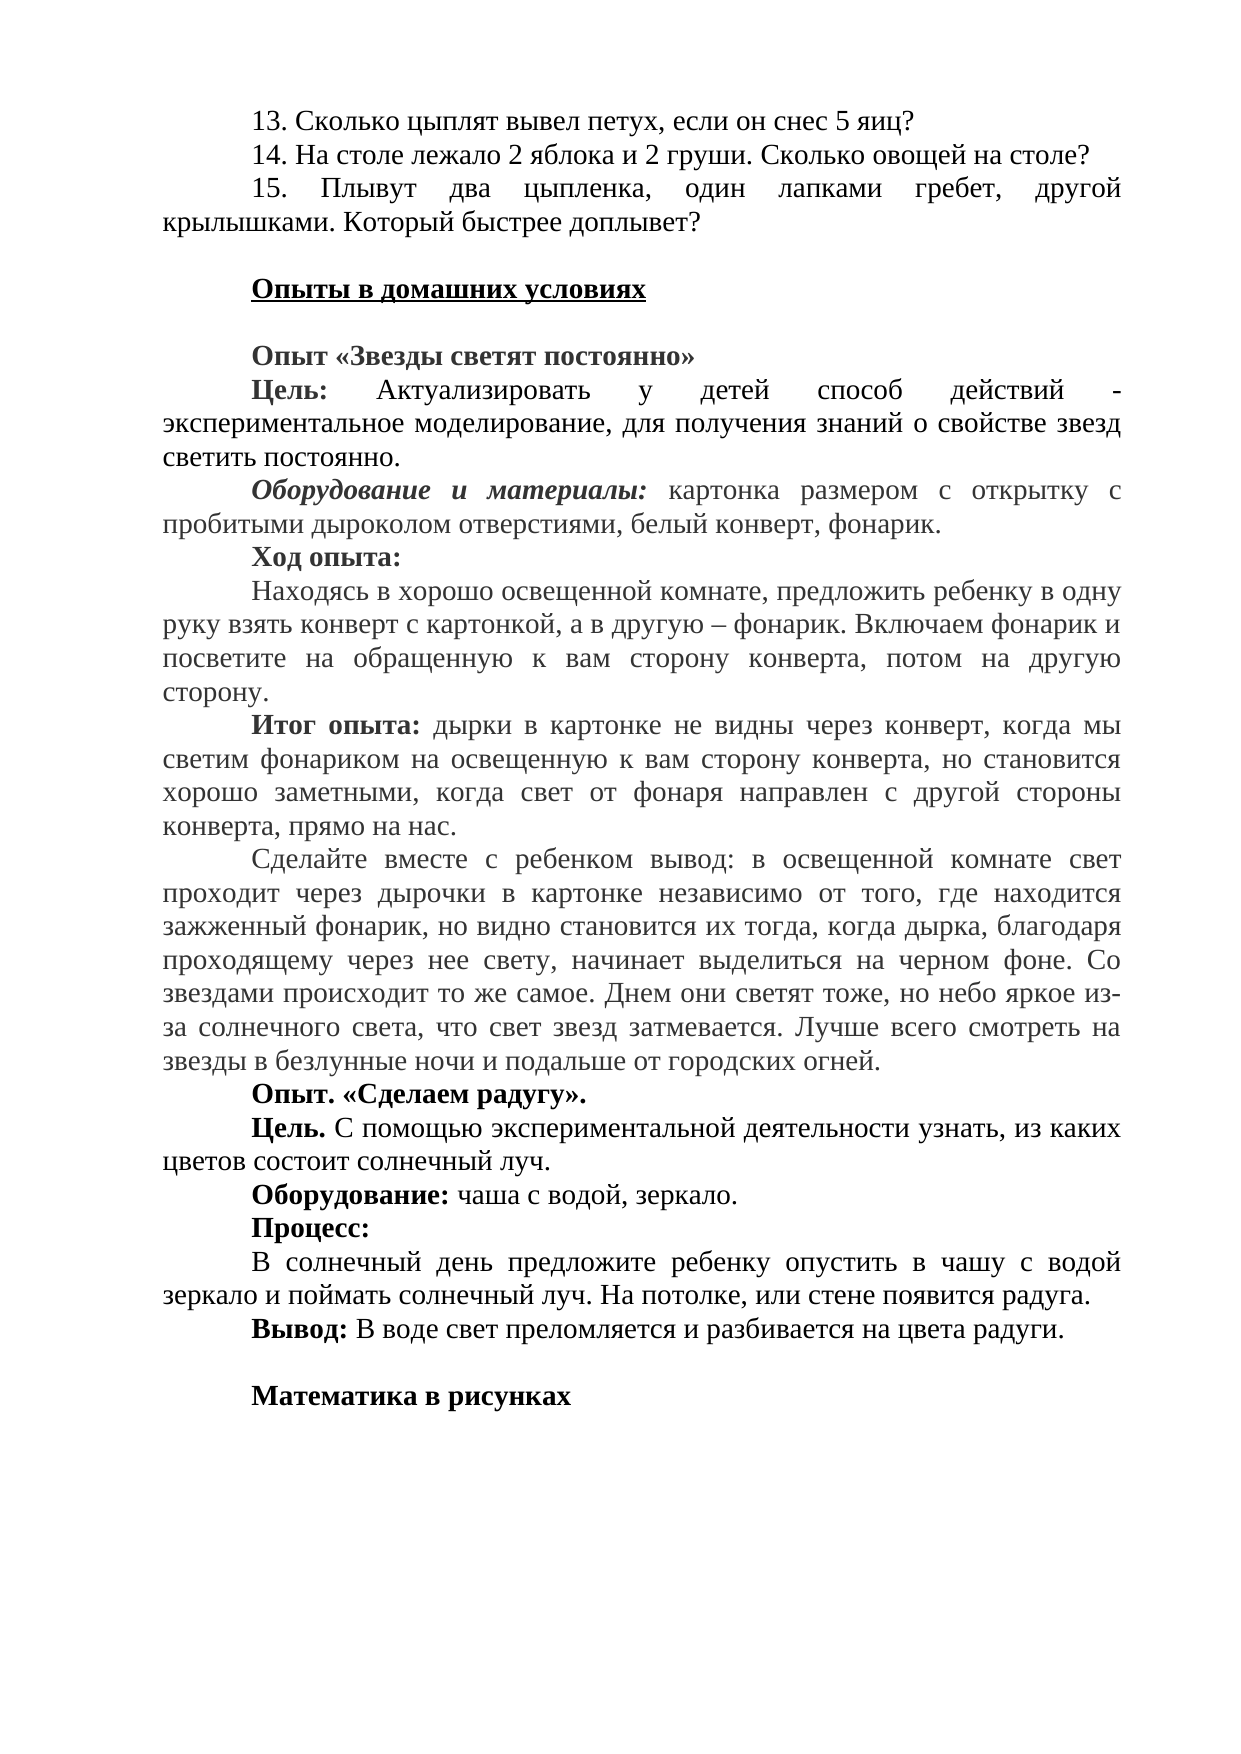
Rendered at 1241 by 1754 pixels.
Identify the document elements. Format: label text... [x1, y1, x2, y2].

text Опыты в домашних условиях [162, 271, 1122, 305]
text Цель: Актуализировать у детей способ действий - экспериментальное моделирование, для получения знаний о свойстве звезд светить постоянно. [162, 372, 1122, 472]
text В солнечный день предложите ребенку опустить в чашу с водой зеркало и поймать солнечный луч. На потолке, или стене появится радуга. [162, 1244, 1122, 1311]
text 13. Сколько цыплят вывел петух, если он снес 5 яиц? [162, 103, 1122, 137]
text Оборудование и материалы: картонка размером с открытку с пробитыми дыроколом отверстиями, белый конверт, фонарик. [162, 472, 1122, 539]
text Итог опыта: дырки в картонке не видны через конверт, когда мы светим фонариком на освещенную к вам сторону конверта, но становится хорошо заметными, когда свет от фонаря направлен с другой стороны конверта, прямо на нас. [162, 707, 1122, 841]
text Сделайте вместе с ребенком вывод: в освещенной комнате свет проходит через дырочки в картонке независимо от того, где находится зажженный фонарик, но видно становится их тогда, когда дырка, благодаря проходящему через нее свету, начинает выделиться на черном фоне. Со звездами происходит то же самое. Днем они светят тоже, но небо яркое из-за солнечного света, что свет звезд затмевается. Лучше всего смотреть на звезды в безлунные ночи и подальше от городских огней. [162, 841, 1122, 1076]
text Математика в рисунках [162, 1378, 1122, 1412]
text 15. Плывут два цыпленка, один лапками гребет, другой крылышками. Который быстрее доплывет? [162, 171, 1122, 238]
text Процесс: [162, 1210, 1122, 1244]
text Опыт. «Сделаем радугу». [162, 1076, 1122, 1110]
text Находясь в хорошо освещенной комнате, предложить ребенку в одну руку взять конверт с картонкой, а в другую – фонарик. Включаем фонарик и посветите на обращенную к вам сторону конверта, потом на другую сторону. [162, 573, 1122, 707]
text Цель. С помощью экспериментальной деятельности узнать, из каких цветов состоит солнечный луч. [162, 1110, 1122, 1177]
text 14. На столе лежало 2 яблока и 2 груши. Сколько овощей на столе? [162, 137, 1122, 171]
text Оборудование: чаша с водой, зеркало. [162, 1177, 1122, 1210]
text Опыт «Звезды светят постоянно» [162, 338, 1122, 372]
text Вывод: В воде свет преломляется и разбивается на цвета радуги. [162, 1311, 1122, 1344]
text Ход опыта: [162, 539, 1122, 573]
